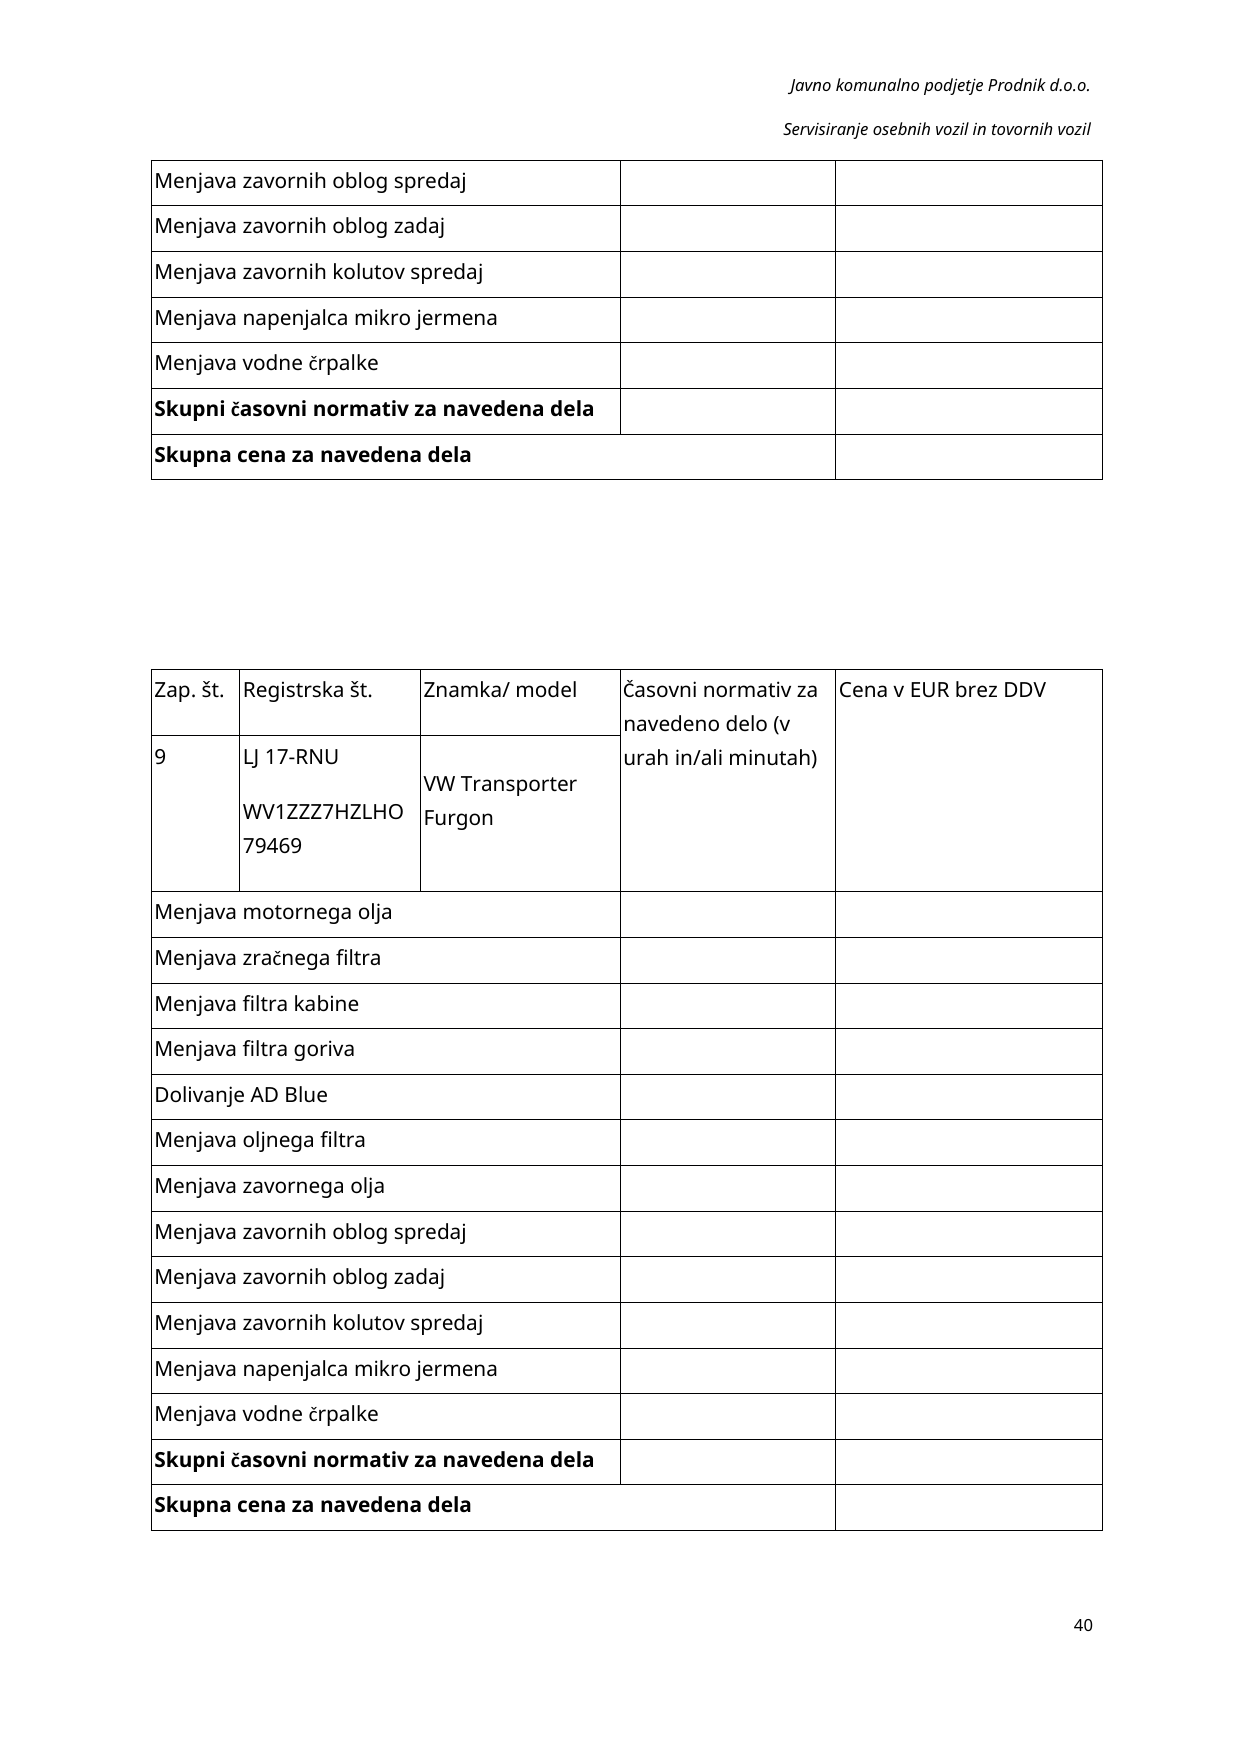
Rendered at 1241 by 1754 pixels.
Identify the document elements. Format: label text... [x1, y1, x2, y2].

table_cell Menjava napenjalca mikro jermena [152, 298, 620, 342]
table_cell [836, 1440, 1102, 1484]
table_cell [621, 206, 835, 251]
table_cell [621, 389, 835, 433]
table_cell [836, 1257, 1102, 1302]
table_cell [621, 1440, 835, 1484]
table_cell [621, 1075, 835, 1119]
table_cell [621, 1120, 835, 1165]
table_cell [836, 1029, 1102, 1074]
table_cell [621, 1029, 835, 1074]
table_cell Menjava motornega olja [152, 892, 620, 937]
table_cell [836, 1120, 1102, 1165]
table_cell 9 [152, 736, 239, 891]
table_cell Menjava oljnega filtra [152, 1120, 620, 1165]
table_cell [836, 298, 1102, 342]
table_cell Menjava zavornih oblog spredaj [152, 1212, 620, 1256]
table_cell Menjava zavornih oblog zadaj [152, 206, 620, 251]
table_cell Menjava vodne črpalke [152, 1394, 620, 1439]
table_cell Menjava filtra goriva [152, 1029, 620, 1074]
table_cell [836, 938, 1102, 982]
table_cell Menjava zavornih oblog spredaj [152, 161, 620, 205]
table_cell Menjava zavornih kolutov spredaj [152, 252, 620, 297]
table_cell [836, 1075, 1102, 1119]
table_cell [836, 1303, 1102, 1347]
table_cell Skupna cena za navedena dela [152, 1485, 835, 1530]
table_cell [621, 984, 835, 1028]
table_cell [836, 984, 1102, 1028]
table_cell [836, 1485, 1102, 1530]
table_cell [621, 892, 835, 937]
table_cell [836, 206, 1102, 251]
table_cell Menjava zavornega olja [152, 1166, 620, 1211]
table_header Cena v EUR brez DDV [836, 670, 1102, 891]
table_cell [621, 343, 835, 388]
table_cell [621, 1166, 835, 1211]
table_cell [621, 1349, 835, 1393]
table_cell Menjava napenjalca mikro jermena [152, 1349, 620, 1393]
table_cell [621, 298, 835, 342]
table_cell Menjava zavornih oblog zadaj [152, 1257, 620, 1302]
table_cell [621, 1394, 835, 1439]
table_cell [836, 1166, 1102, 1211]
table_cell [836, 1394, 1102, 1439]
table_cell [621, 161, 835, 205]
table_header Znamka/ model [421, 670, 620, 735]
table_cell LJ 17-RNU WV1ZZZ7HZLHO79469 [240, 736, 420, 891]
table_cell Menjava vodne črpalke [152, 343, 620, 388]
table_cell [621, 938, 835, 982]
table_cell [621, 252, 835, 297]
table_cell [621, 1257, 835, 1302]
table_cell [621, 1303, 835, 1347]
table_cell [836, 1212, 1102, 1256]
table_cell Menjava zavornih kolutov spredaj [152, 1303, 620, 1347]
table_cell [836, 435, 1102, 479]
table_cell [836, 161, 1102, 205]
table_cell [836, 1349, 1102, 1393]
table_cell VW Transporter Furgon [421, 736, 620, 891]
table_cell [836, 252, 1102, 297]
table_header Časovni normativ za navedeno delo (v urah in/ali minutah) [621, 670, 835, 891]
table_header Registrska št. [240, 670, 420, 735]
table_cell [621, 1212, 835, 1256]
table_cell Skupni časovni normativ za navedena dela [152, 1440, 620, 1484]
table_cell Menjava filtra kabine [152, 984, 620, 1028]
table_header Zap. št. [152, 670, 239, 735]
table_cell Menjava zračnega filtra [152, 938, 620, 982]
table_cell [836, 389, 1102, 433]
table_cell [836, 892, 1102, 937]
table_cell Dolivanje AD Blue [152, 1075, 620, 1119]
table_cell [836, 343, 1102, 388]
table_cell Skupni časovni normativ za navedena dela [152, 389, 620, 433]
table_cell Skupna cena za navedena dela [152, 435, 835, 479]
